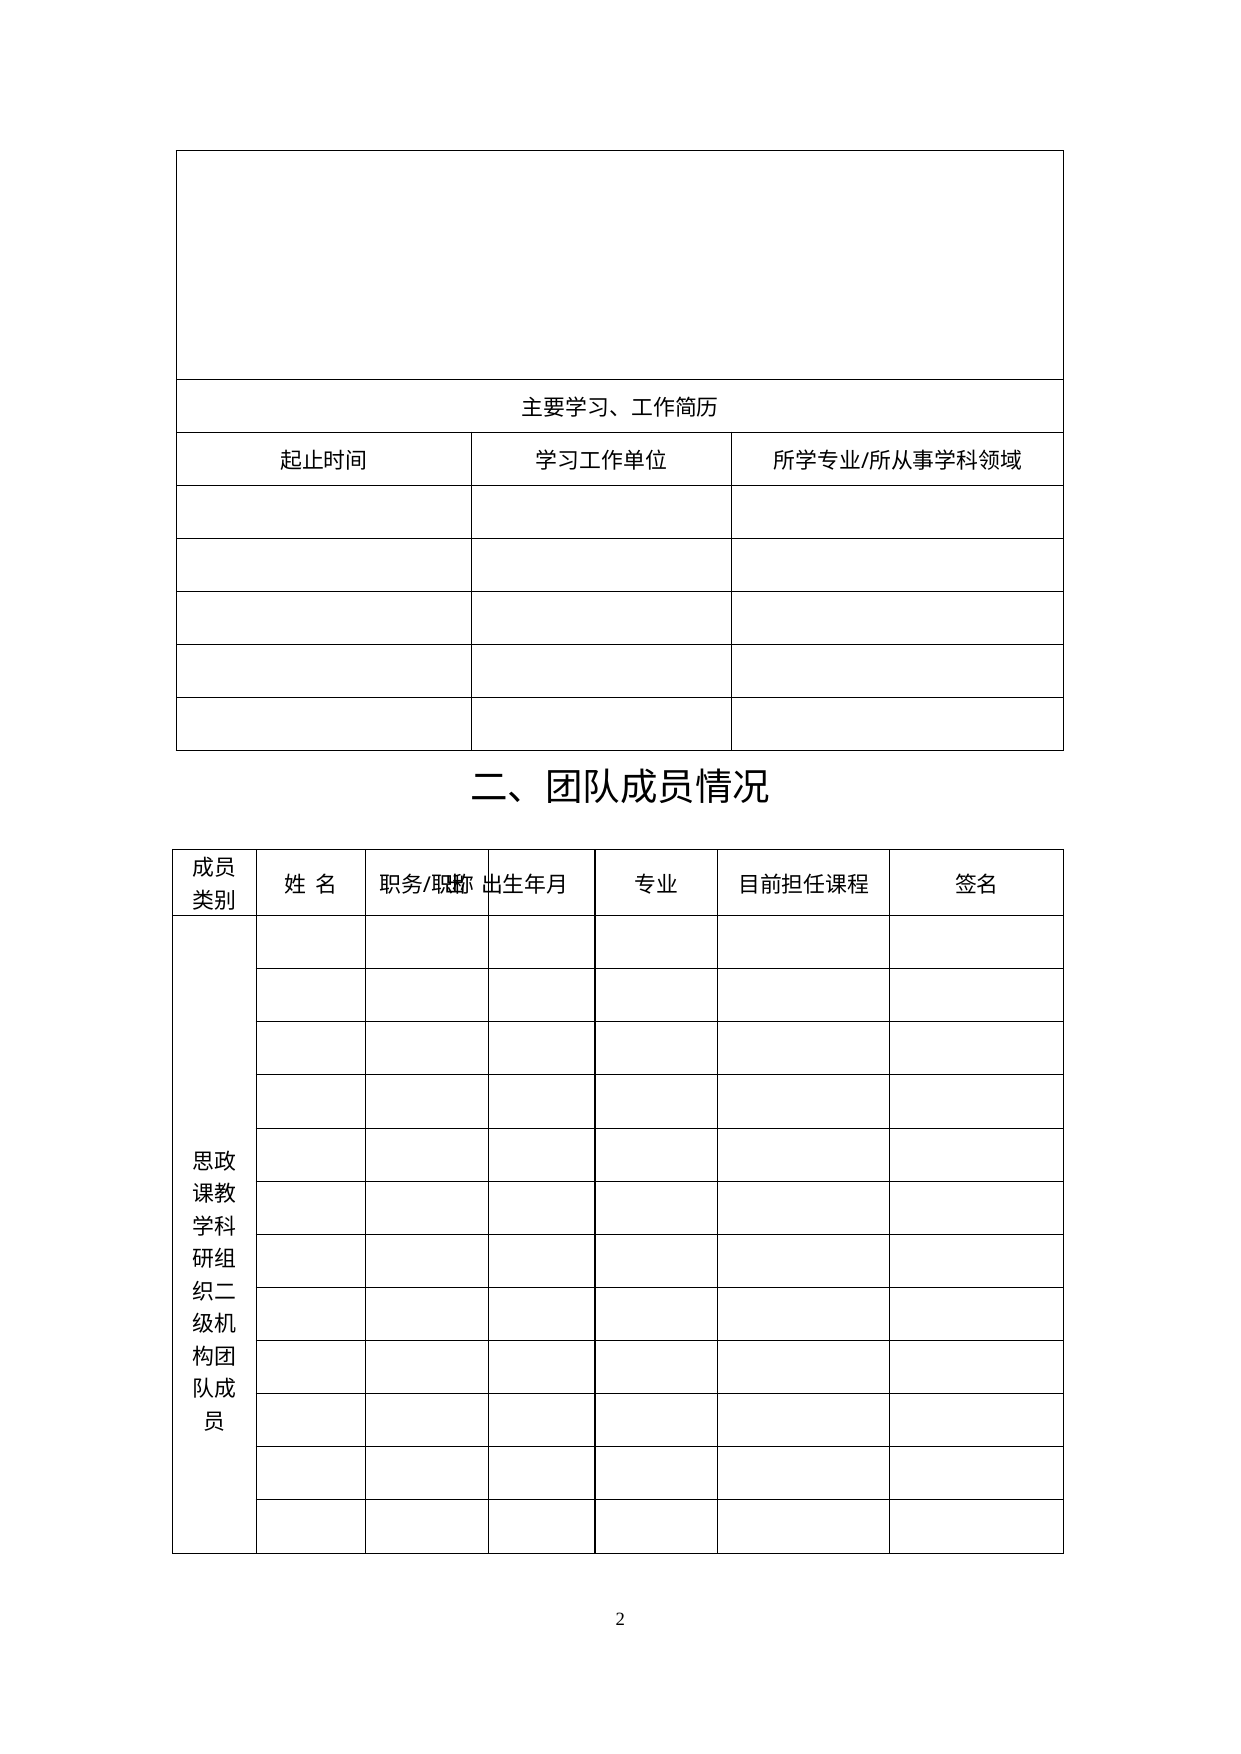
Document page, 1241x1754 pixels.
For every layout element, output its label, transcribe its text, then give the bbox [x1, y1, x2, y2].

table_cell [489, 1288, 594, 1340]
table_cell [732, 645, 1063, 697]
table_cell [890, 969, 1063, 1021]
table_cell [366, 1075, 488, 1127]
table_cell [489, 1235, 594, 1287]
table_header 成员类别 [173, 850, 256, 915]
table_cell [489, 1447, 594, 1499]
table_cell [177, 151, 1063, 378]
table_cell [718, 916, 889, 968]
table_cell [472, 645, 731, 697]
table_cell [718, 1288, 889, 1340]
table_cell [890, 1235, 1063, 1287]
table_header 目前担任课程 [718, 850, 889, 915]
table_cell [489, 916, 594, 968]
table_cell [257, 1235, 365, 1287]
table_cell [890, 1129, 1063, 1181]
table_cell [596, 1394, 717, 1446]
table_cell [890, 1288, 1063, 1340]
table_cell [732, 486, 1063, 538]
table_cell [366, 1500, 488, 1552]
table_cell [596, 1182, 717, 1234]
table_header 专业 [596, 850, 717, 915]
table_cell [366, 1447, 488, 1499]
table_cell [718, 1394, 889, 1446]
table_cell [718, 1500, 889, 1552]
table_cell [718, 1235, 889, 1287]
table_cell [596, 1288, 717, 1340]
table_cell [732, 592, 1063, 644]
table_cell [366, 916, 488, 968]
table_cell [890, 1341, 1063, 1393]
table_cell [489, 1129, 594, 1181]
table_cell 所学专业/所从事学科领域 [732, 433, 1063, 485]
table_header 职务/职称 [366, 850, 488, 915]
table_cell [257, 1022, 365, 1074]
table_cell [177, 645, 471, 697]
table_header 签名 [890, 850, 1063, 915]
table_cell [596, 1022, 717, 1074]
table_cell [890, 1447, 1063, 1499]
table_cell [596, 969, 717, 1021]
table_cell [718, 1447, 889, 1499]
table_cell [718, 1075, 889, 1127]
table_cell [257, 1500, 365, 1552]
table_cell [472, 486, 731, 538]
table_cell [366, 1394, 488, 1446]
table_cell [257, 1341, 365, 1393]
table_cell [718, 1182, 889, 1234]
table_cell [257, 1075, 365, 1127]
table_cell [489, 1182, 594, 1234]
table_cell [257, 1288, 365, 1340]
table_cell [366, 1129, 488, 1181]
table_cell [472, 592, 731, 644]
table_cell [718, 1129, 889, 1181]
table_cell [489, 1022, 594, 1074]
table_cell [596, 1235, 717, 1287]
table_cell [596, 1075, 717, 1127]
table_cell [366, 1288, 488, 1340]
table_cell [177, 592, 471, 644]
table_cell [890, 1500, 1063, 1552]
table_cell 学习工作单位 [472, 433, 731, 485]
table_cell [890, 1182, 1063, 1234]
table_cell [890, 1394, 1063, 1446]
table_cell 主要学习、工作简历 [177, 380, 1063, 432]
table_cell [718, 969, 889, 1021]
table_cell 思政课教学科研组织二级机构团队成员 [173, 916, 256, 1552]
table_cell [177, 539, 471, 591]
table_cell [177, 486, 471, 538]
table_cell [489, 1341, 594, 1393]
table_cell [257, 1447, 365, 1499]
table_cell [366, 1341, 488, 1393]
table_cell [257, 969, 365, 1021]
table_cell [366, 1182, 488, 1234]
table_cell [366, 1235, 488, 1287]
table_cell [596, 1447, 717, 1499]
table_cell 起止时间 [177, 433, 471, 485]
table_cell [596, 1129, 717, 1181]
table_cell [489, 1075, 594, 1127]
table_cell [257, 1394, 365, 1446]
table_cell [596, 1341, 717, 1393]
table_cell [366, 1022, 488, 1074]
table_cell [890, 1075, 1063, 1127]
table_cell [596, 916, 717, 968]
table_cell [732, 698, 1063, 750]
table_header 出 出生年月 [489, 850, 594, 915]
table_cell [472, 698, 731, 750]
table_cell [890, 916, 1063, 968]
text 二、团队成员情况 [187, 751, 1053, 816]
table_cell [366, 969, 488, 1021]
table_cell [257, 1182, 365, 1234]
table_cell [489, 1500, 594, 1552]
table_cell [890, 1022, 1063, 1074]
table_cell [718, 1341, 889, 1393]
table_cell [489, 1394, 594, 1446]
table_cell [489, 969, 594, 1021]
table_header 姓 名 [257, 850, 365, 915]
table_cell [472, 539, 731, 591]
table_cell [257, 1129, 365, 1181]
table_cell [177, 698, 471, 750]
table_cell [257, 916, 365, 968]
table_cell [596, 1500, 717, 1552]
table_cell [718, 1022, 889, 1074]
table_cell [732, 539, 1063, 591]
